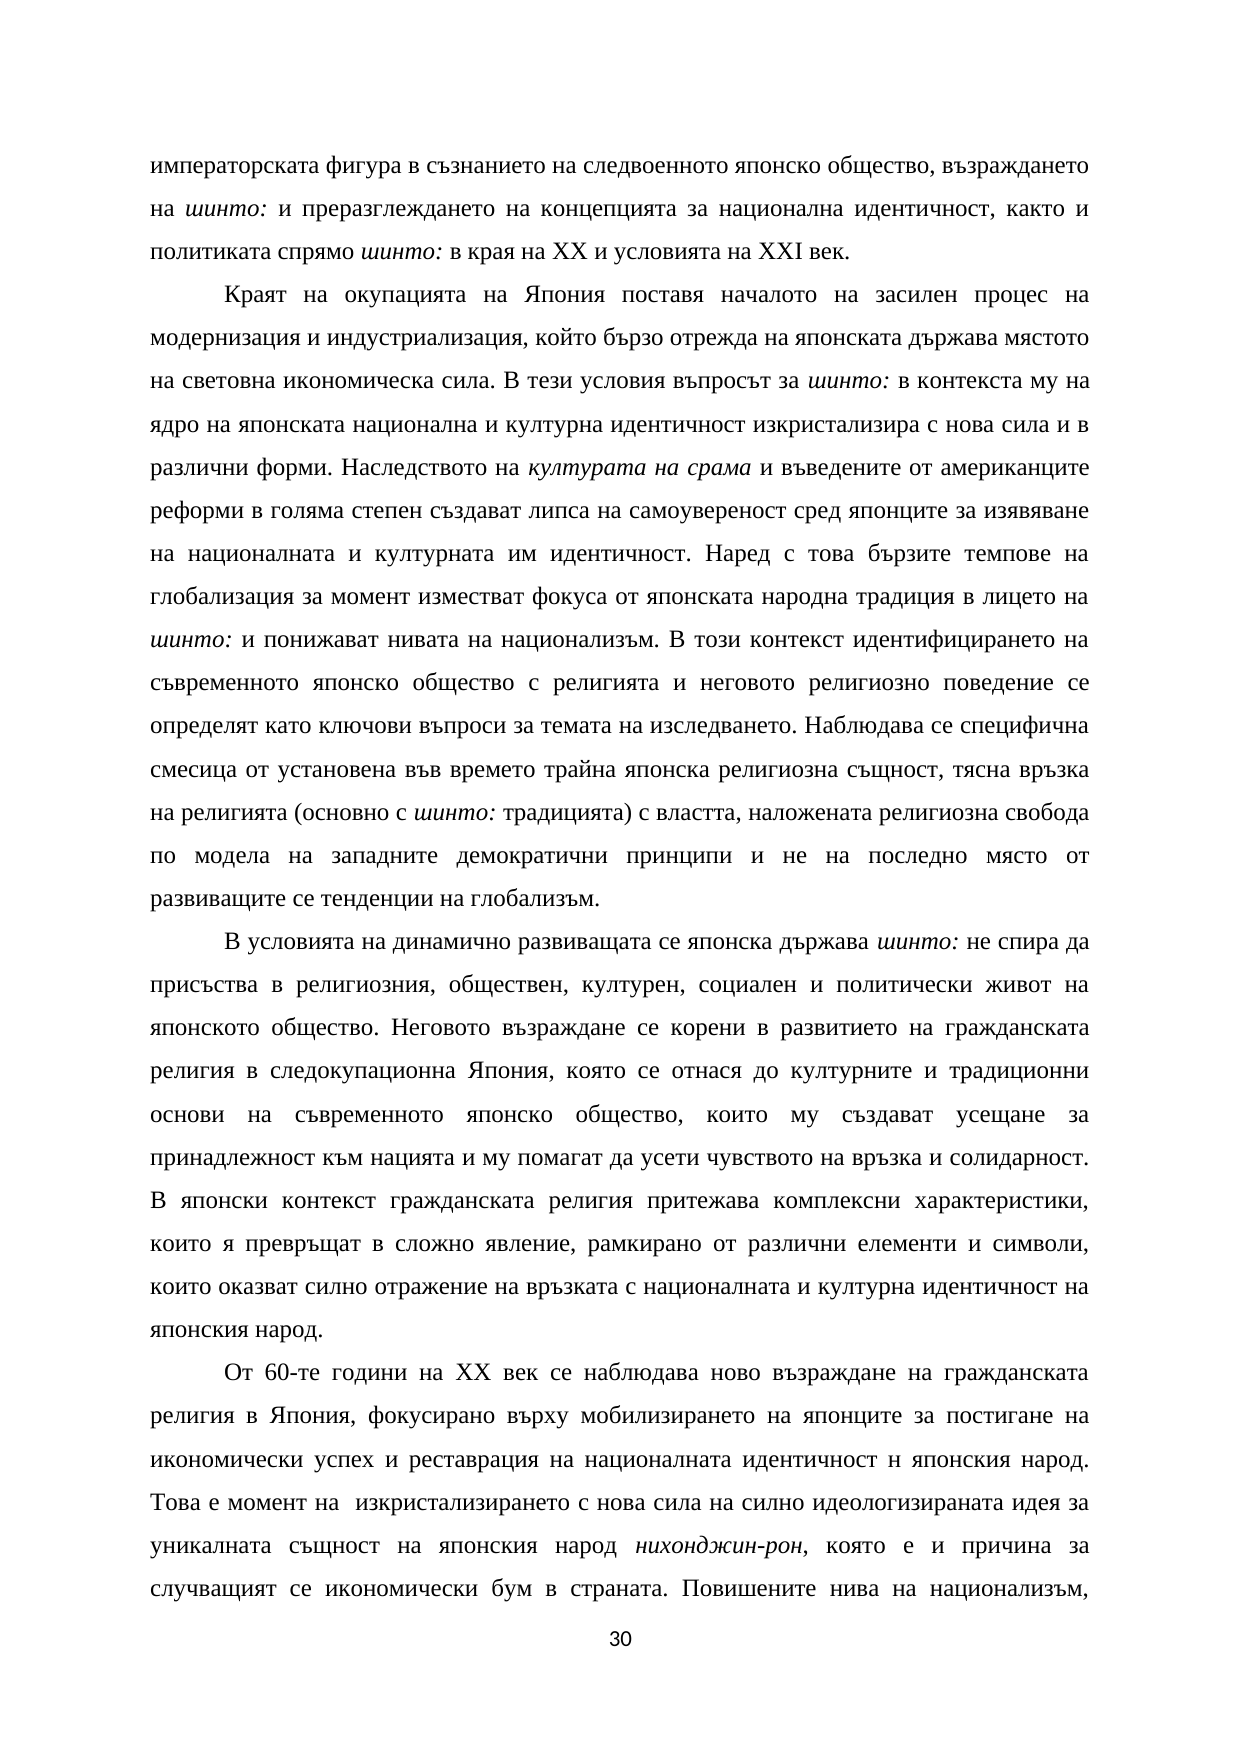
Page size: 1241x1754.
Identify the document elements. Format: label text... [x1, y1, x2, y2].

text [150, 1357, 1090, 1602]
text Краят на окупацията на Япония поставя началото на засилен процес на модернизация и индустриализация, който бързо отрежда на японската държава мястото на световна икономическа сила. В тези условия въпросът за шинто: в контекста му на ядро на японската национална и културна идентичност изкристализира с нова сила и в различни форми. Наследството на културата на срама и въведените от американците реформи в голяма степен създават липса на самоувереност сред японците за изявяване на националната и културната им идентичност. Наред с това бързите темпове на глобализация за момент изместват фокуса от японската народна традиция в лицето на шинто: и понижават нивата на национализъм. В този контекст идентифицирането на съвременното японско общество с религията и неговото религиозно поведение се определят като ключови въпроси за темата на изследването. Наблюдава се специфична смесица от установена във времето трайна японска религиозна същност, тясна връзка на религията (основно с шинто: традицията) с властта, наложената религиозна свобода по модела на западните демократични принципи и не на последно място от развиващите се тенденции на глобализъм. [150, 279, 1090, 912]
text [150, 150, 1090, 265]
text В условията на динамично развиващата се японска държава шинто: не спира да присъства в религиозния, обществен, културен, социален и политически живот на японското общество. Неговото възраждане се корени в развитието на гражданската религия в следокупационна Япония, която се отнася до културните и традиционни основи на съвременното японско общество, които му създават усещане за принадлежност към нацията и му помагат да усети чувството на връзка и солидарност. В японски контекст гражданската религия притежава комплексни характеристики, които я превръщат в сложно явление, рамкирано от различни елементи и символи, които оказват силно отражение на връзката с националната и културна идентичност на японския народ. [150, 926, 1090, 1343]
